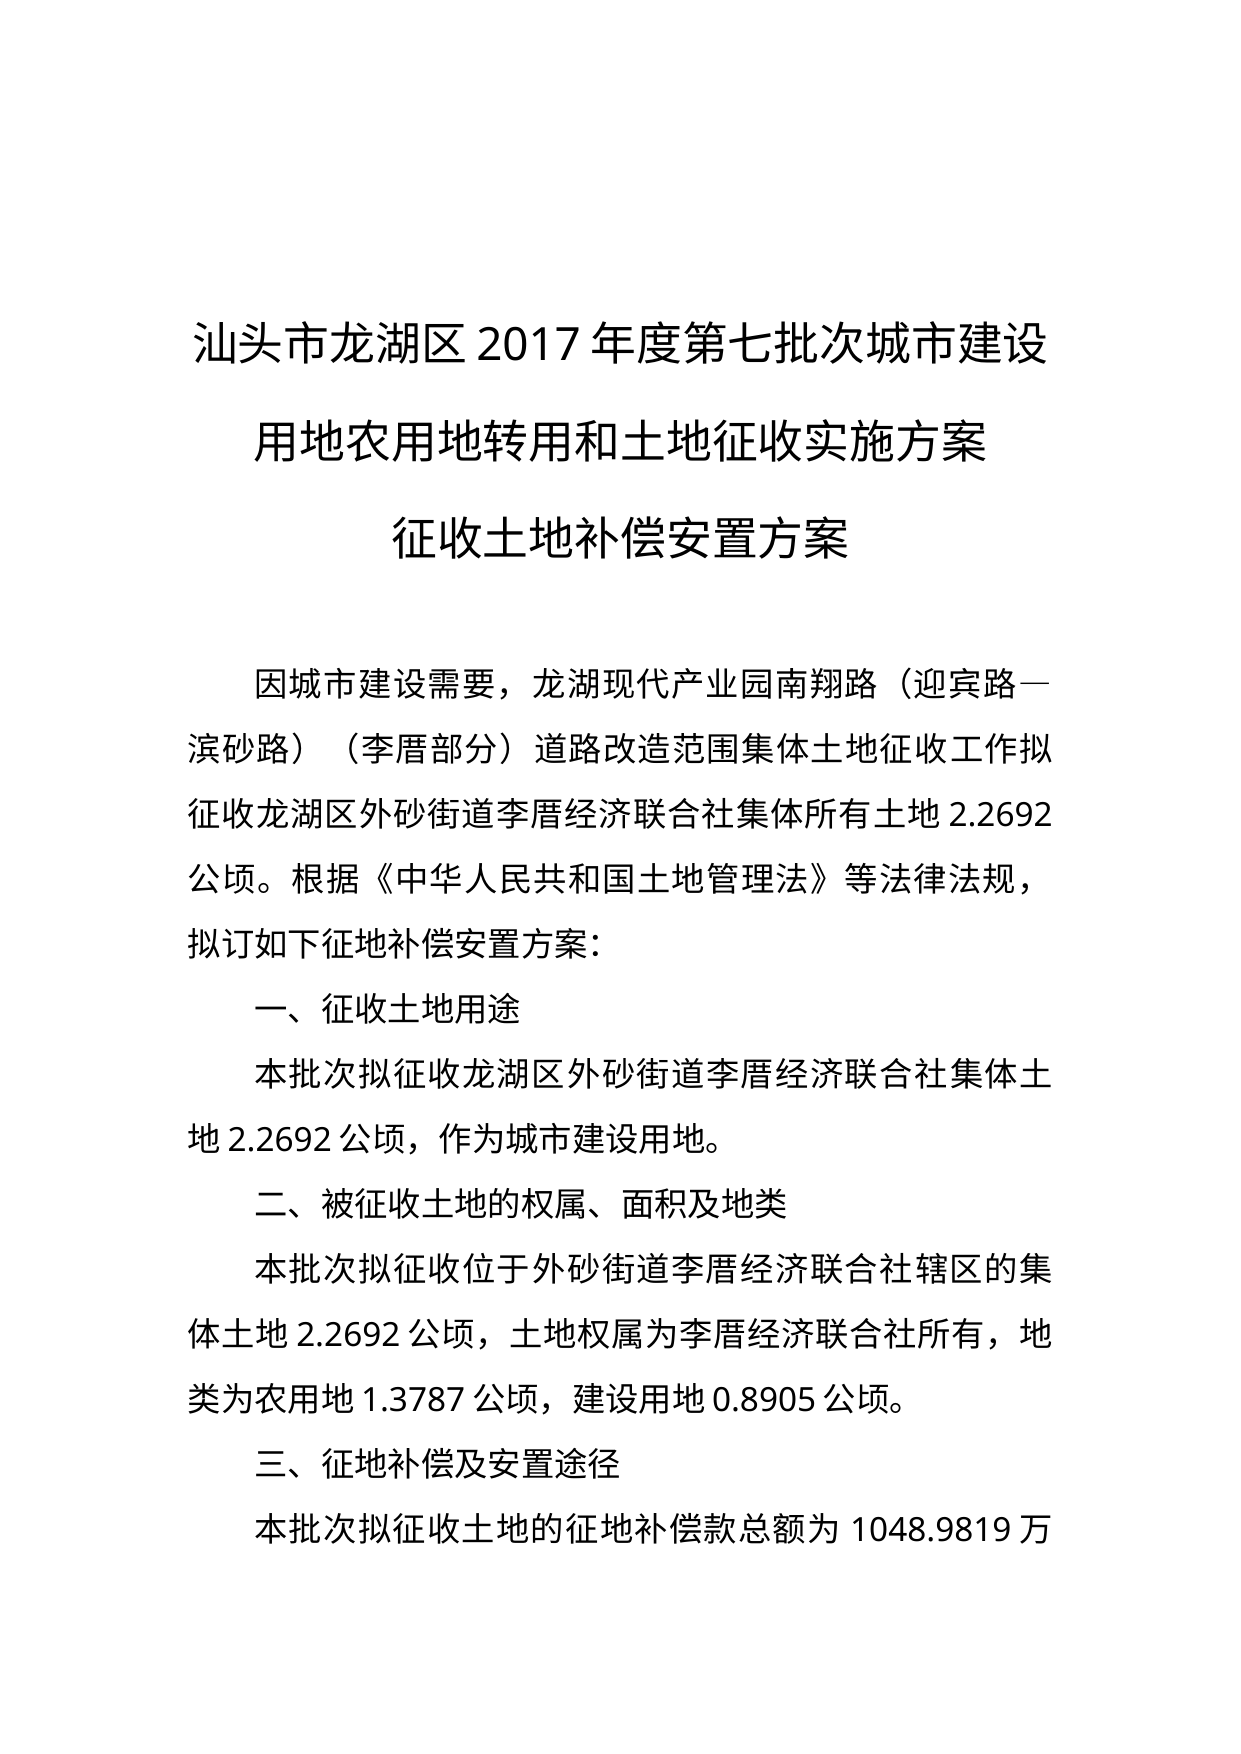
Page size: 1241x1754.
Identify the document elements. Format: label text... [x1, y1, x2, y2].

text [187, 1494, 1053, 1559]
text 征收土地补偿安置方案 [187, 487, 1053, 584]
text 三、征地补偿及安置途径 [187, 1429, 1053, 1494]
text 汕头市龙湖区2017年度第七批次城市建设用地农用地转用和土地征收实施方案 [187, 292, 1053, 487]
text 一、征收土地用途 [187, 974, 1053, 1039]
text 本批次拟征收位于外砂街道李厝经济联合社辖区的集体土地2.2692公顷，土地权属为李厝经济联合社所有，地类为农用地1.3787公顷，建设用地0.8905公顷。 [187, 1234, 1053, 1429]
text 本批次拟征收龙湖区外砂街道李厝经济联合社集体土地2.2692公顷，作为城市建设用地。 [187, 1039, 1053, 1169]
text 因城市建设需要，龙湖现代产业园南翔路（迎宾路—滨砂路）（李厝部分）道路改造范围集体土地征收工作拟征收龙湖区外砂街道李厝经济联合社集体所有土地2.2692公顷。根据《中华人民共和国土地管理法》等法律法规，拟订如下征地补偿安置方案： [187, 649, 1053, 974]
text 二、被征收土地的权属、面积及地类 [187, 1169, 1053, 1234]
